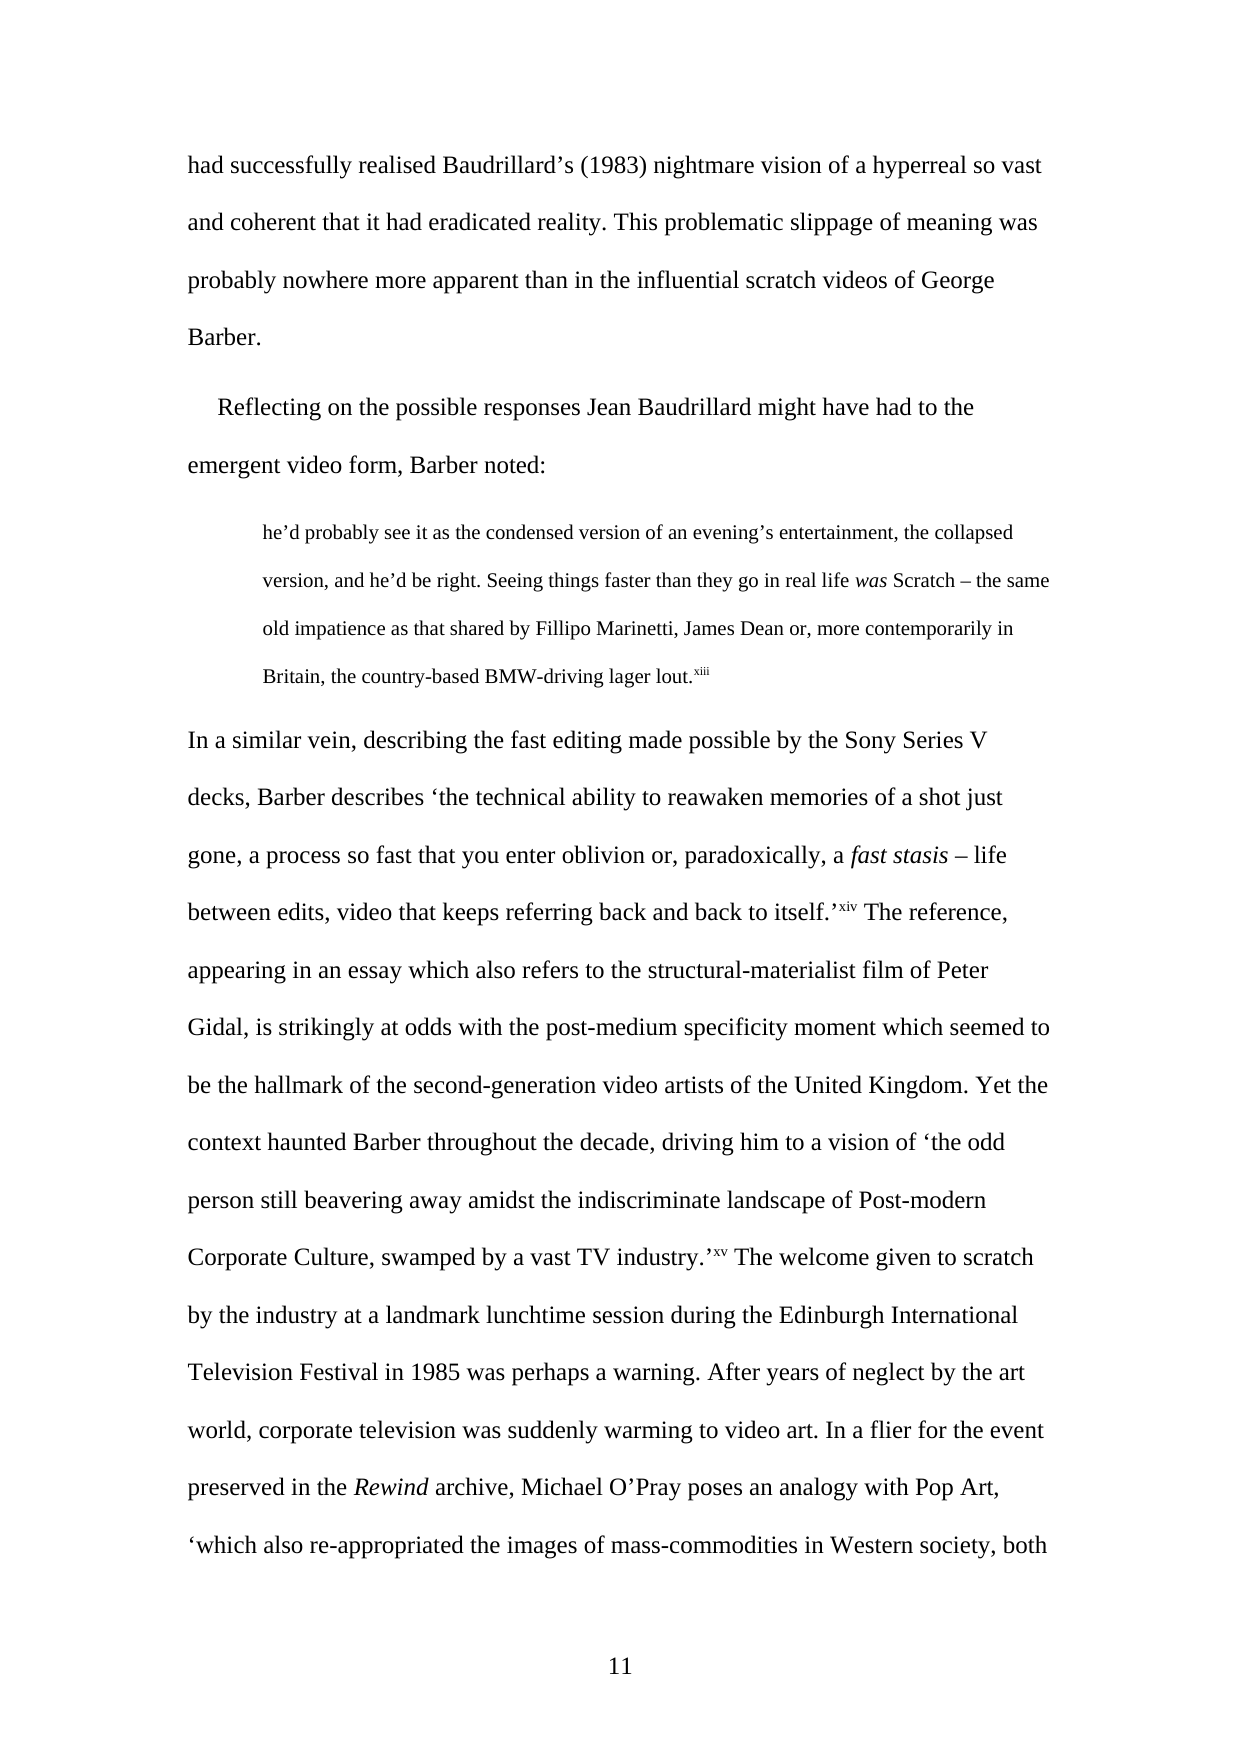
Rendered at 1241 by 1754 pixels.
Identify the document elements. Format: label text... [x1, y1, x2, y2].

text he’d probably see it as the condensed version of an evening’s entertainment, the collapsed version, and he’d be right. Seeing things faster than they go in real life was Scratch – the same old impatience as that shared by Fillipo Marinetti, James Dean or, more contemporarily in Britain, the country-based BMW-driving lager lout. [262, 520, 1053, 688]
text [187, 725, 1053, 1559]
text Reflecting on the possible responses Jean Baudrillard might have had to the emergent video form, Barber noted: [187, 392, 1053, 479]
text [187, 150, 1053, 351]
